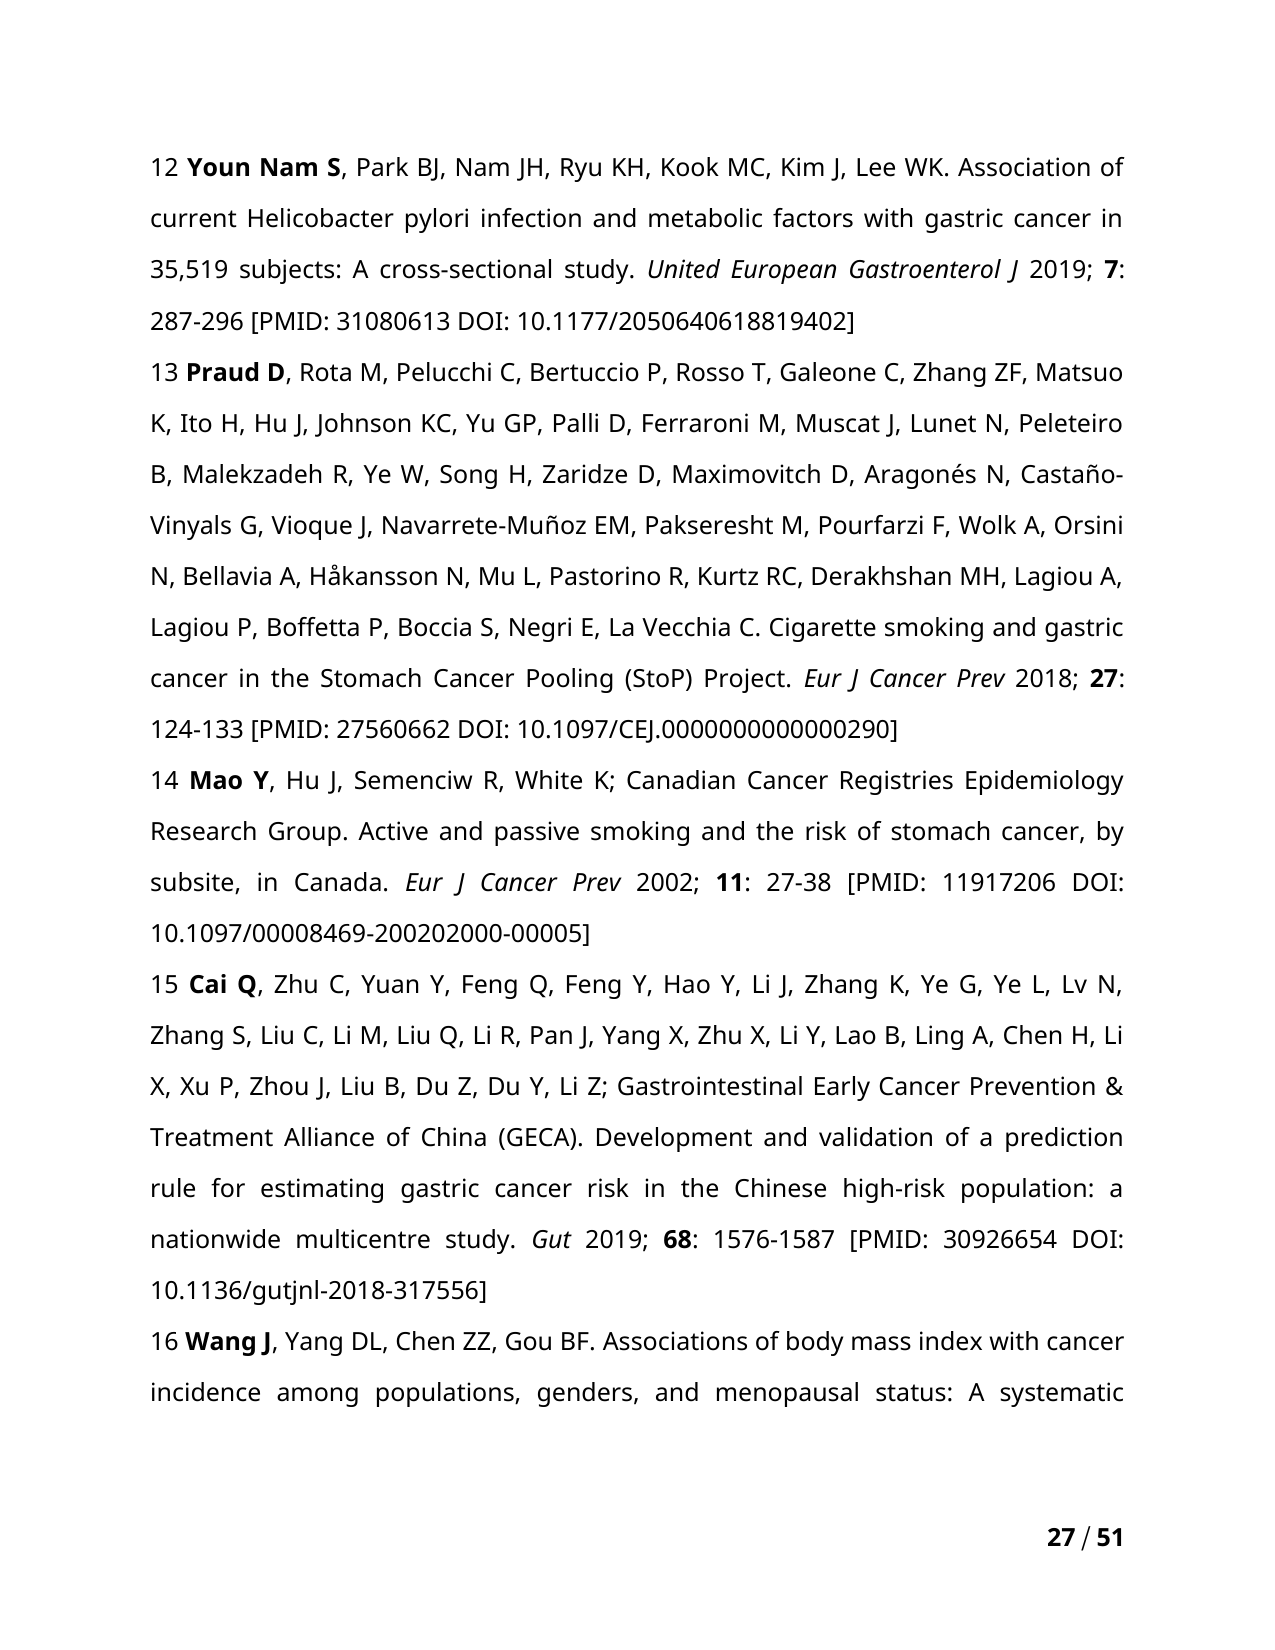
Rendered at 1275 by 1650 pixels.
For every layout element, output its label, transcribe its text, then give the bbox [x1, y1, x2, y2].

text 14 Mao Y, Hu J, Semenciw R, White K; Canadian Cancer Registries Epidemiology Research Group. Active and passive smoking and the risk of stomach cancer, by subsite, in Canada. Eur J Cancer Prev 2002; 11: 27-38 [PMID: 11917206 DOI: 10.1097/00008469-200202000-00005] [150, 762, 1125, 950]
text 15 Cai Q, Zhu C, Yuan Y, Feng Q, Feng Y, Hao Y, Li J, Zhang K, Ye G, Ye L, Lv N, Zhang S, Liu C, Li M, Liu Q, Li R, Pan J, Yang X, Zhu X, Li Y, Lao B, Ling A, Chen H, Li X, Xu P, Zhou J, Liu B, Du Z, Du Y, Li Z; Gastrointestinal Early Cancer Prevention & Treatment Alliance of China (GECA). Development and validation of a prediction rule for estimating gastric cancer risk in the Chinese high-risk population: a nationwide multicentre study. Gut 2019; 68: 1576-1587 [PMID: 30926654 DOI: 10.1136/gutjnl-2018-317556] [150, 967, 1125, 1307]
text 13 Praud D, Rota M, Pelucchi C, Bertuccio P, Rosso T, Galeone C, Zhang ZF, Matsuo K, Ito H, Hu J, Johnson KC, Yu GP, Palli D, Ferraroni M, Muscat J, Lunet N, Peleteiro B, Malekzadeh R, Ye W, Song H, Zaridze D, Maximovitch D, Aragonés N, Castaño-Vinyals G, Vioque J, Navarrete-Muñoz EM, Pakseresht M, Pourfarzi F, Wolk A, Orsini N, Bellavia A, Håkansson N, Mu L, Pastorino R, Kurtz RC, Derakhshan MH, Lagiou A, Lagiou P, Boffetta P, Boccia S, Negri E, La Vecchia C. Cigarette smoking and gastric cancer in the Stomach Cancer Pooling (StoP) Project. Eur J Cancer Prev 2018; 27: 124-133 [PMID: 27560662 DOI: 10.1097/CEJ.0000000000000290] [150, 354, 1125, 746]
text 12 Youn Nam S, Park BJ, Nam JH, Ryu KH, Kook MC, Kim J, Lee WK. Association of current Helicobacter pylori infection and metabolic factors with gastric cancer in 35,519 subjects: A cross-sectional study. United European Gastroenterol J 2019; 7: 287-296 [PMID: 31080613 DOI: 10.1177/2050640618819402] [150, 150, 1125, 337]
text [150, 1324, 1125, 1409]
